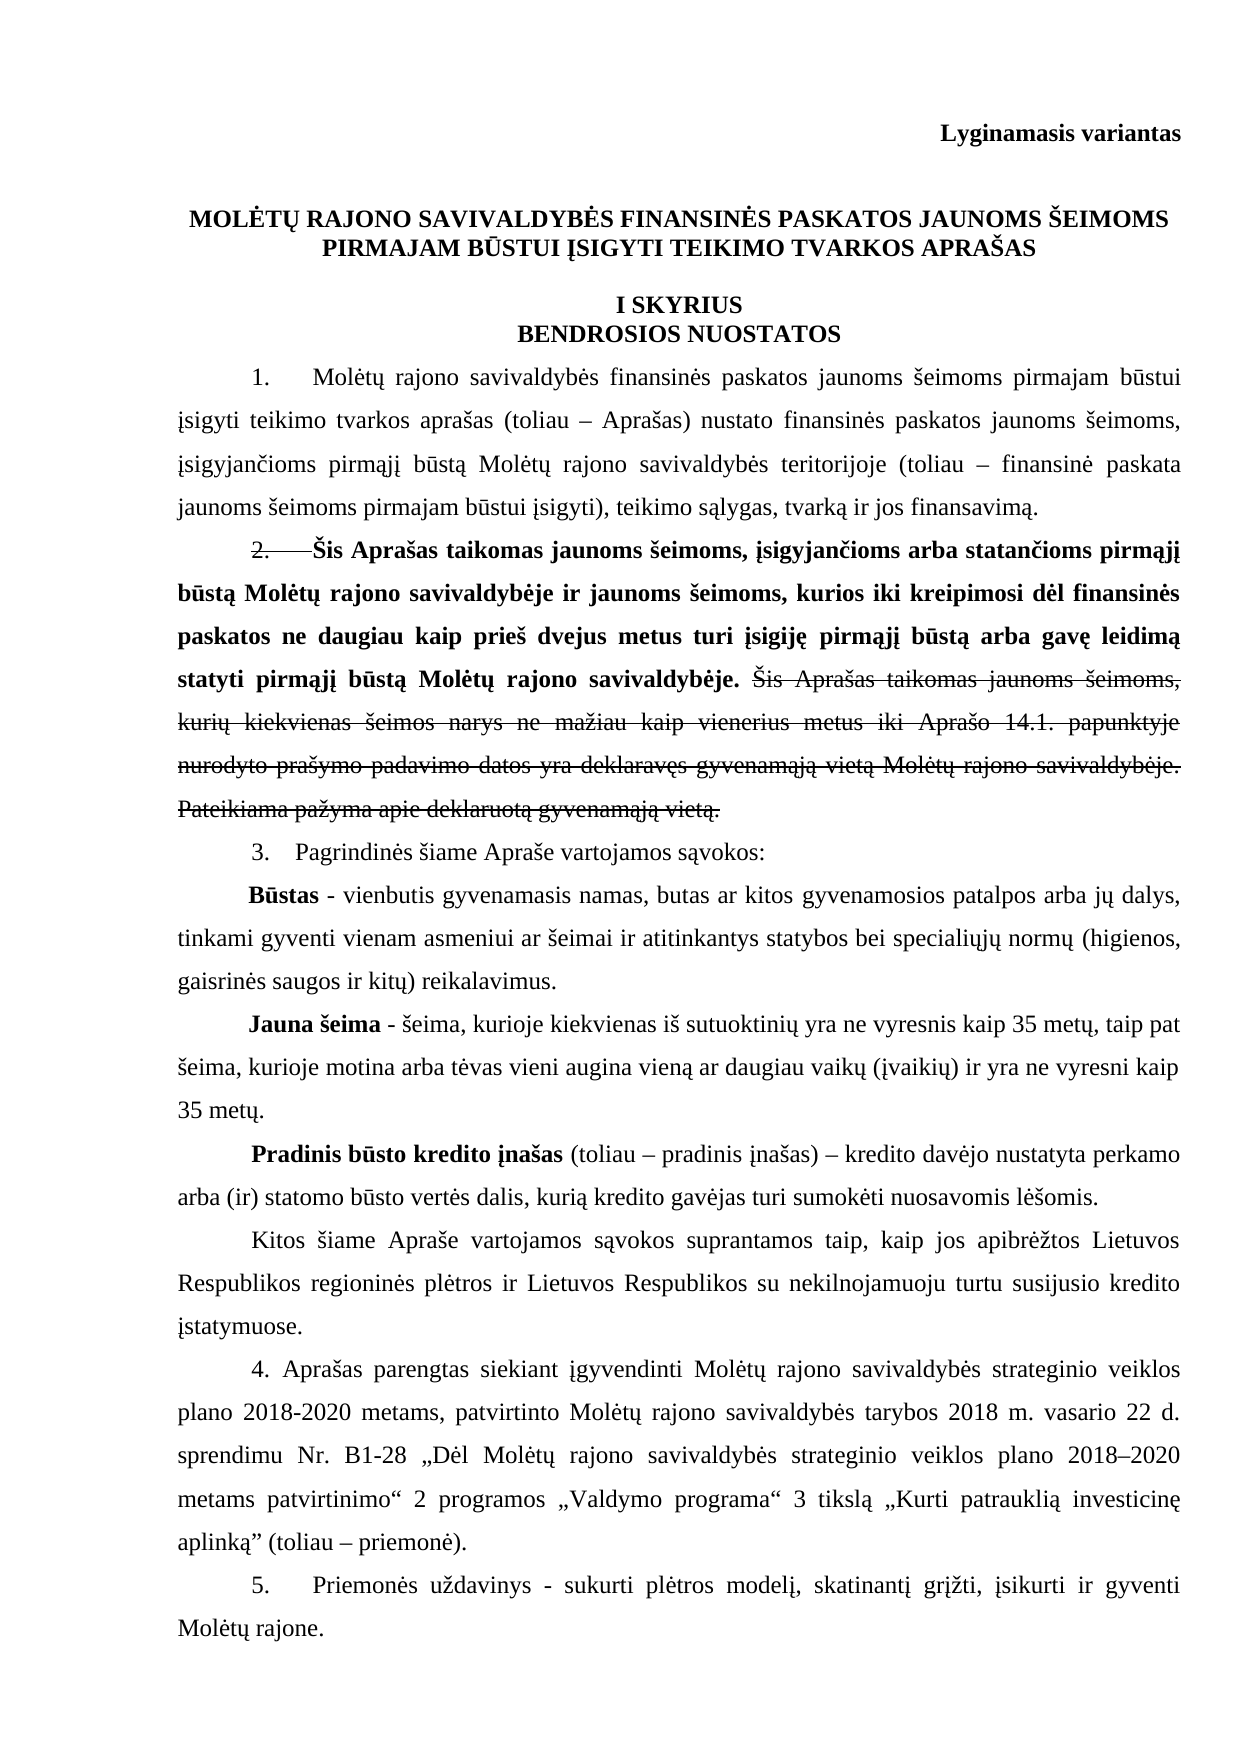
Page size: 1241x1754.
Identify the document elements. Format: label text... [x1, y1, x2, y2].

list Molėtų rajono savivaldybės finansinės paskatos jaunoms šeimoms pirmajam būstui įsigyti teikimo tvarkos aprašas (toliau – Aprašas) nustato finansinės paskatos jaunoms šeimoms, įsigyjančioms pirmąjį būstą Molėtų rajono savivaldybės teritorijoje (toliau – finansinė paskata jaunoms šeimoms pirmajam būstui įsigyti), teikimo sąlygas, tvarką ir jos finansavimą. [177, 362, 1181, 521]
list Priemonės uždavinys - sukurti plėtros modelį, skatinantį grįžti, įsikurti ir gyventi Molėtų rajone. [177, 1570, 1181, 1642]
list Aprašas parengtas siekiant įgyvendinti Molėtų rajono savivaldybės strateginio veiklos plano 2018-2020 metams, patvirtinto Molėtų rajono savivaldybės tarybos 2018 m. vasario 22 d. sprendimu Nr. B1-28 „Dėl Molėtų rajono savivaldybės strateginio veiklos plano 2018–2020 metams patvirtinimo“ 2 programos „Valdymo programa“ 3 tikslą „Kurti patrauklią investicinę aplinką” (toliau – priemonė). [177, 1354, 1181, 1556]
text BENDROSIOS NUOSTATOS [177, 319, 1181, 348]
text Būstas - vienbutis gyvenamasis namas, butas ar kitos gyvenamosios patalpos arba jų dalys, tinkami gyventi vienam asmeniui ar šeimai ir atitinkantys statybos bei specialiųjų normų (higienos, gaisrinės saugos ir kitų) reikalavimus. [177, 880, 1181, 995]
text I SKYRIUS [177, 291, 1181, 319]
text Lyginamasis variantas [738, 118, 1181, 147]
list Šis Aprašas taikomas jaunoms šeimoms, įsigyjančioms arba statančioms pirmąjį būstą Molėtų rajono savivaldybėje ir jaunoms šeimoms, kurios iki kreipimosi dėl finansinės paskatos ne daugiau kaip prieš dvejus metus turi įsigiję pirmąjį būstą arba gavę leidimą statyti pirmąjį būstą Molėtų rajono savivaldybėje. Šis Aprašas taikomas jaunoms šeimoms, kurių kiekvienas šeimos narys ne mažiau kaip vienerius metus iki Aprašo 14.1. papunktyje nurodyto prašymo padavimo datos yra deklaravęs gyvenamąją vietą Molėtų rajono savivaldybėje. Pateikiama pažyma apie deklaruotą gyvenamąją vietą. [177, 767, 1181, 822]
text Kitos šiame Apraše vartojamos sąvokos suprantamos taip, kaip jos apibrėžtos Lietuvos Respublikos regioninės plėtros ir Lietuvos Respublikos su nekilnojamuoju turtu susijusio kredito įstatymuose. [177, 1225, 1181, 1340]
list Pagrindinės šiame Apraše vartojamos sąvokos: [251, 837, 1181, 866]
list Šis Aprašas taikomas jaunoms šeimoms, įsigyjančioms arba statančioms pirmąjį būstą Molėtų rajono savivaldybėje ir jaunoms šeimoms, kurios iki kreipimosi dėl finansinės paskatos ne daugiau kaip prieš dvejus metus turi įsigiję pirmąjį būstą arba gavę leidimą statyti pirmąjį būstą Molėtų rajono savivaldybėje. Šis Aprašas taikomas jaunoms šeimoms, kurių kiekvienas šeimos narys ne mažiau kaip vienerius metus iki Aprašo 14.1. papunktyje nurodyto prašymo padavimo datos yra deklaravęs gyvenamąją vietą Molėtų rajono savivaldybėje. Pateikiama pažyma apie deklaruotą gyvenamąją vietą. [177, 535, 1181, 766]
text Pradinis būsto kredito įnašas (toliau – pradinis įnašas) – kredito davėjo nustatyta perkamo arba (ir) statomo būsto vertės dalis, kurią kredito gavėjas turi sumokėti nuosavomis lėšomis. [177, 1139, 1181, 1211]
text MOLĖTŲ RAJONO SAVIVALDYBĖS FINANSINĖS PASKATOS JAUNOMS ŠEIMOMS PIRMAJAM BŪSTUI ĮSIGYTI TEIKIMO TVARKOS APRAŠAS [177, 204, 1181, 262]
text Jauna šeima - šeima, kurioje kiekvienas iš sutuoktinių yra ne vyresnis kaip 35 metų, taip pat šeima, kurioje motina arba tėvas vieni augina vieną ar daugiau vaikų (įvaikių) ir yra ne vyresni kaip 35 metų. [177, 1009, 1181, 1124]
